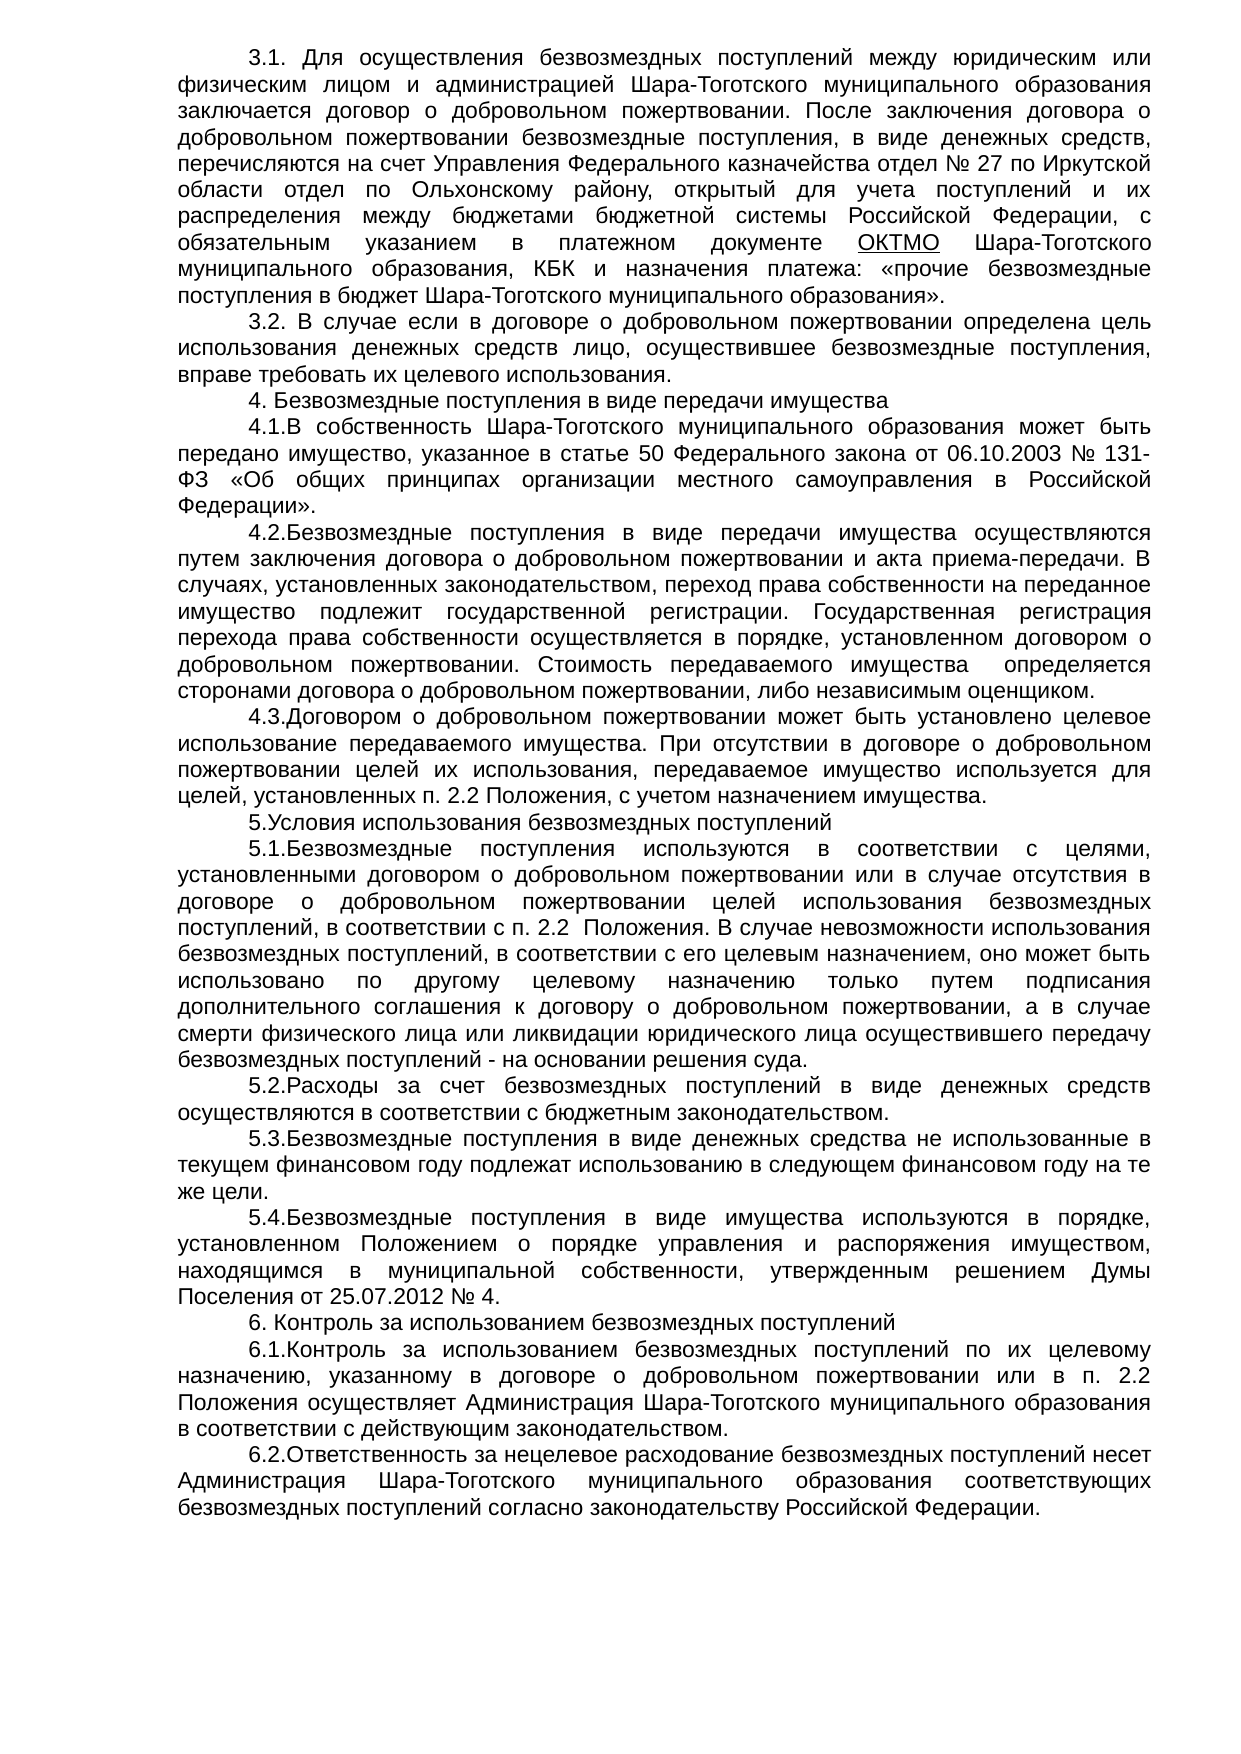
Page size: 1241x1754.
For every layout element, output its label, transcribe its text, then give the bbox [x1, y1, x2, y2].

text 5.2.Расходы за счет безвозмездных поступлений в виде денежных средств осуществляются в соответствии с бюджетным законодательством. [177, 1072, 1152, 1125]
text 4.1.В собственность Шара-Тоготского муниципального образования может быть передано имущество, указанное в статье 50 Федерального закона от 06.10.2003 № 131-ФЗ «Об общих принципах организации местного самоуправления в Российской Федерации». [177, 413, 1152, 519]
text 6. Контроль за использованием безвозмездных поступлений [177, 1309, 1152, 1336]
text 6.1.Контроль за использованием безвозмездных поступлений по их целевому назначению, указанному в договоре о добровольном пожертвовании или в п. 2.2 Положения осуществляет Администрация Шара-Тоготского муниципального образования в соответствии с действующим законодательством. [177, 1336, 1152, 1441]
text 4.3.Договором о добровольном пожертвовании может быть установлено целевое использование передаваемого имущества. При отсутствии в договоре о добровольном пожертвовании целей их использования, передаваемое имущество используется для целей, установленных п. 2.2 Положения, с учетом назначением имущества. [177, 703, 1152, 809]
text 5.1.Безвозмездные поступления используются в соответствии с целями, установленными договором о добровольном пожертвовании или в случае отсутствия в договоре о добровольном пожертвовании целей использования безвозмездных поступлений, в соответствии с п. 2.2 Положения. В случае невозможности использования безвозмездных поступлений, в соответствии с его целевым назначением, оно может быть использовано по другому целевому назначению только путем подписания дополнительного соглашения к договору о добровольном пожертвовании, а в случае смерти физического лица или ликвидации юридического лица осуществившего передачу безвозмездных поступлений - на основании решения суда. [177, 835, 1152, 1072]
text 5.3.Безвозмездные поступления в виде денежных средства не использованные в текущем финансовом году подлежат использованию в следующем финансовом году на те же цели. [177, 1125, 1152, 1204]
text 6.2.Ответственность за нецелевое расходование безвозмездных поступлений несет Администрация Шара-Тоготского муниципального образования соответствующих безвозмездных поступлений согласно законодательству Российской Федерации. [177, 1441, 1152, 1520]
text 5.4.Безвозмездные поступления в виде имущества используются в порядке, установленном Положением о порядке управления и распоряжения имуществом, находящимся в муниципальной собственности, утвержденным решением Думы Поселения от 25.07.2012 № 4. [177, 1204, 1152, 1309]
text 4. Безвозмездные поступления в виде передачи имущества [177, 387, 1152, 413]
text 5.Условия использования безвозмездных поступлений [177, 809, 1152, 835]
text 3.2. В случае если в договоре о добровольном пожертвовании определена цель использования денежных средств лицо, осуществившее безвозмездные поступления, вправе требовать их целевого использования. [177, 308, 1152, 387]
text 4.2.Безвозмездные поступления в виде передачи имущества осуществляются путем заключения договора о добровольном пожертвовании и акта приема-передачи. В случаях, установленных законодательством, переход права собственности на переданное имущество подлежит государственной регистрации. Государственная регистрация перехода права собственности осуществляется в порядке, установленном договором о добровольном пожертвовании. Стоимость передаваемого имущества определяется сторонами договора о добровольном пожертвовании, либо независимым оценщиком. [177, 519, 1152, 703]
text 3.1. Для осуществления безвозмездных поступлений между юридическим или физическим лицом и администрацией Шара-Тоготского муниципального образования заключается договор о добровольном пожертвовании. После заключения договора о добровольном пожертвовании безвозмездные поступления, в виде денежных средств, перечисляются на счет Управления Федерального казначейства отдел № 27 по Иркутской области отдел по Ольхонскому району, открытый для учета поступлений и их распределения между бюджетами бюджетной системы Российской Федерации, с обязательным указанием в платежном документе ОКТHYPERLINK "consultantplus://offline/ref=C8B5FCC4CD57A3C8494499884B2C0E25C77119F5DF66E7EF0122374D87BE38E"МHYPERLINK "consultantplus://offline/ref=C8B5FCC4CD57A3C8494499884B2C0E25C77119F5DF66E7EF0122374D87BE38E"О Шара-Тоготского муниципального образования, КБК и назначения платежа: «прочие безвозмездные поступления в бюджет Шара-Тоготского муниципального образования». [177, 44, 1152, 308]
